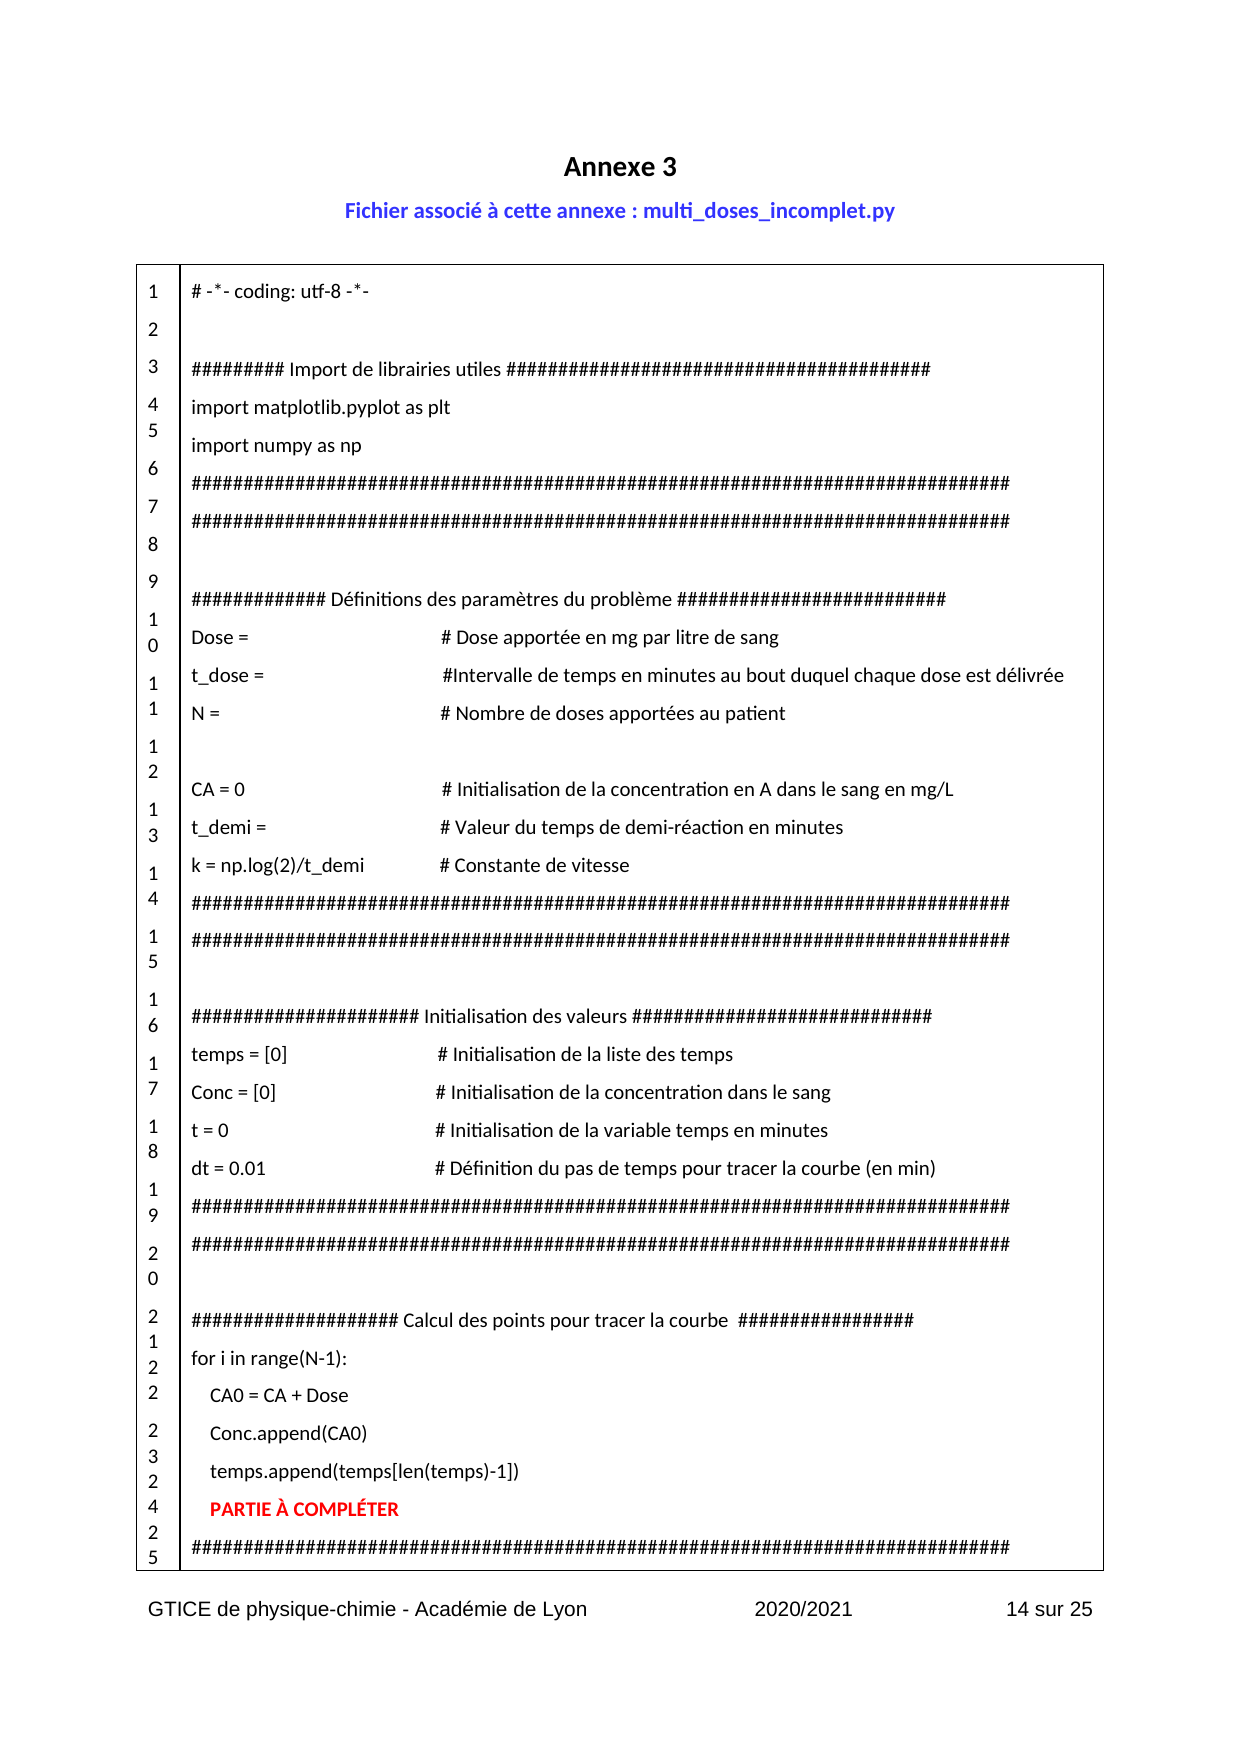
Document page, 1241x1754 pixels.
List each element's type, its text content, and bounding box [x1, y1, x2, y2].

text Fichier associé à cette annexe : multi_doses_incomplet.py [148, 196, 1093, 224]
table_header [181, 265, 1103, 1570]
text Annexe 3 [148, 148, 1093, 183]
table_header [137, 265, 179, 1570]
